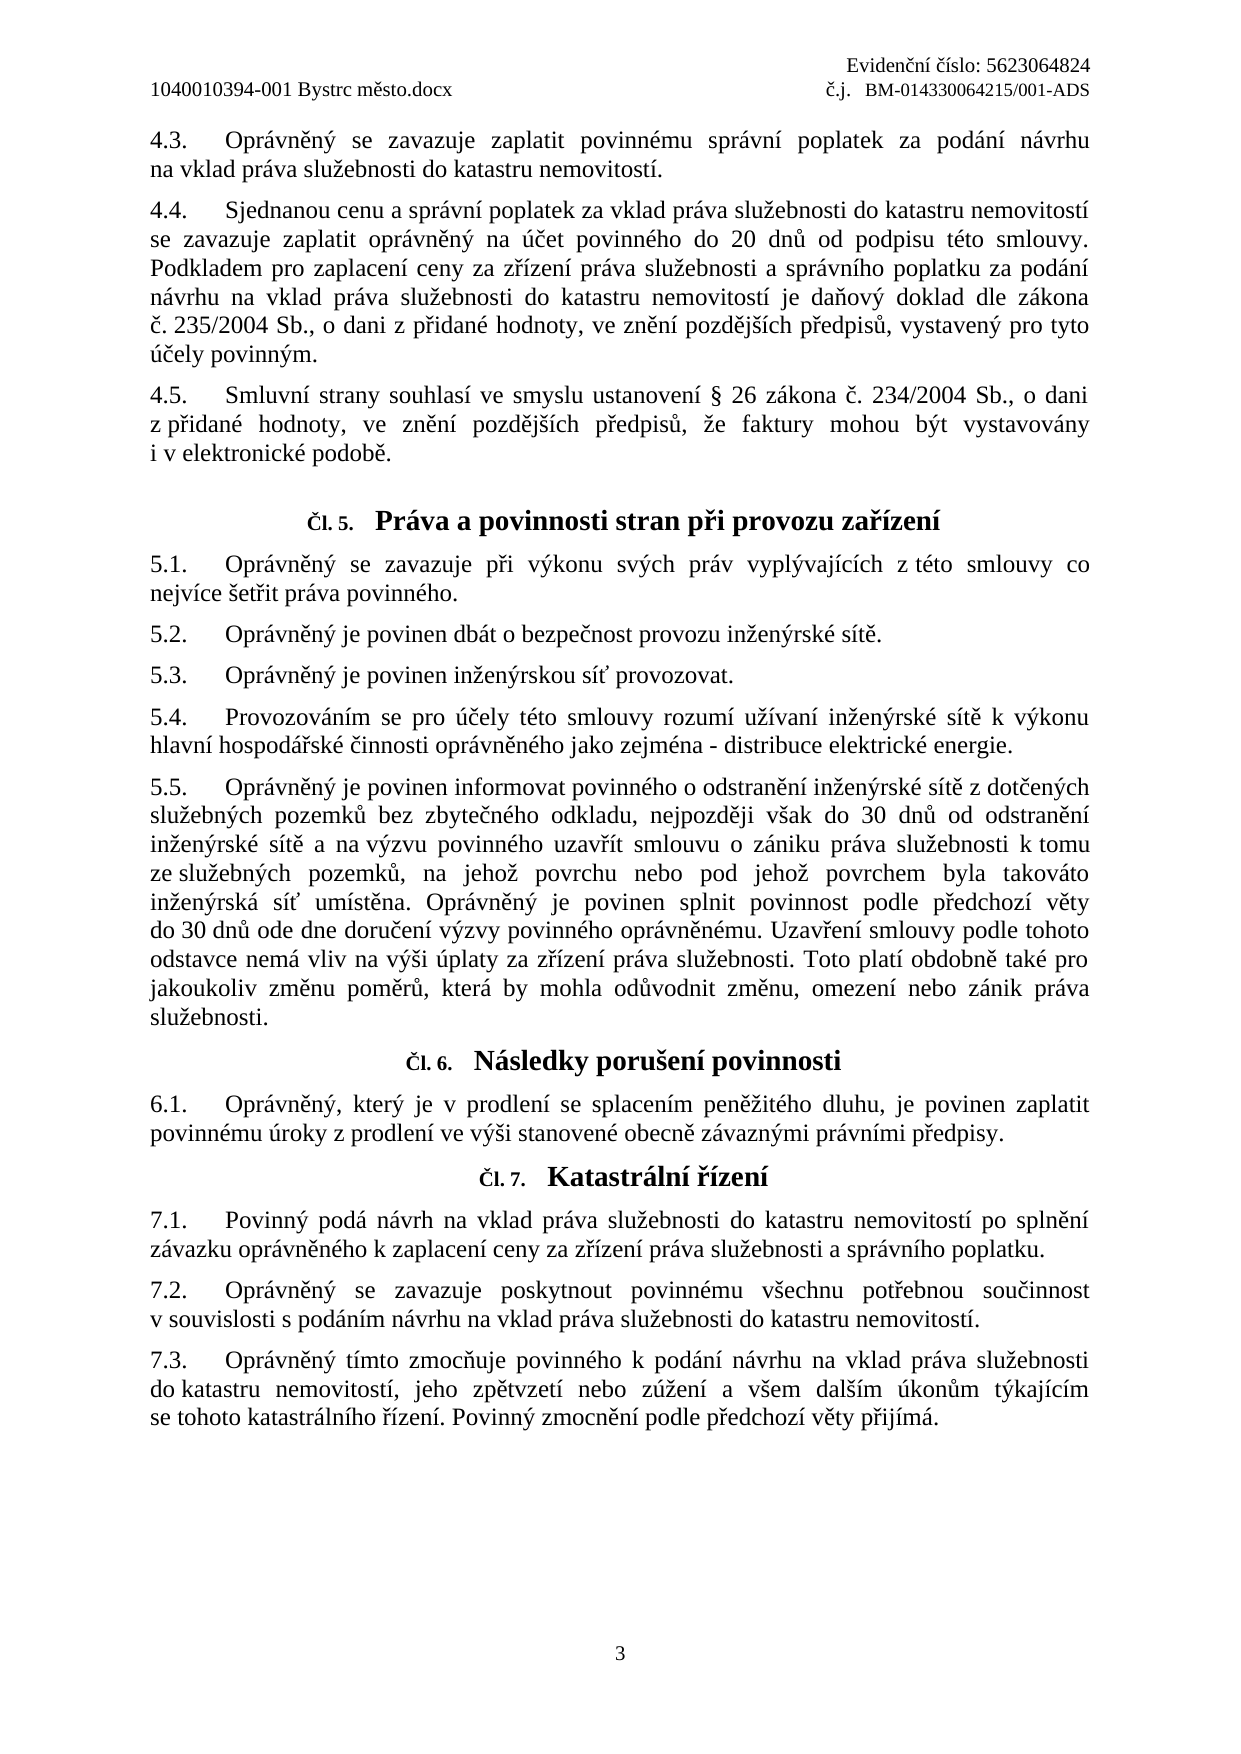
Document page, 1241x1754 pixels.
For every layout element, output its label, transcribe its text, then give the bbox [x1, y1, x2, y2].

subtitle Katastrální řízení [150, 1159, 1090, 1192]
subtitle Oprávněný je povinen dbát o bezpečnost provozu inženýrské sítě. [150, 619, 1090, 648]
subtitle Smluvní strany souhlasí ve smyslu ustanovení § 26 zákona č. 234/2004 Sb., o dani z přidané hodnoty, ve znění pozdějších předpisů, že faktury mohou být vystavovány i v elektronické podobě. [150, 380, 1090, 467]
subtitle Oprávněný je povinen inženýrskou síť provozovat. [150, 660, 1090, 689]
subtitle Oprávněný je povinen informovat povinného o odstranění inženýrské sítě z dotčených služebných pozemků bez zbytečného odkladu, nejpozději však do 30 dnů od odstranění inženýrské sítě a na výzvu povinného uzavřít smlouvu o zániku práva služebnosti k tomu ze služebných pozemků, na jehož povrchu nebo pod jehož povrchem byla takováto inženýrská síť umístěna. Oprávněný je povinen splnit povinnost podle předchozí věty do 30 dnů ode dne doručení výzvy povinného oprávněnému. Uzavření smlouvy podle tohoto odstavce nemá vliv na výši úplaty za zřízení práva služebnosti. Toto platí obdobně také pro jakoukoliv změnu poměrů, která by mohla odůvodnit změnu, omezení nebo zánik práva služebnosti. [150, 772, 1090, 1030]
subtitle Práva a povinnosti stran při provozu zařízení [150, 503, 1090, 537]
subtitle Oprávněný, který je v prodlení se splacením peněžitého dluhu, je povinen zaplatit povinnému úroky z prodlení ve výši stanovené obecně závaznými právními předpisy. [150, 1089, 1090, 1146]
subtitle Povinný podá návrh na vklad práva služebnosti do katastru nemovitostí po splnění závazku oprávněného k zaplacení ceny za zřízení práva služebnosti a správního poplatku. [150, 1205, 1090, 1262]
subtitle Oprávněný se zavazuje při výkonu svých práv vyplývajících z této smlouvy co nejvíce šetřit práva povinného. [150, 549, 1090, 607]
subtitle Oprávněný se zavazuje poskytnout povinnému všechnu potřebnou součinnost v souvislosti s podáním návrhu na vklad práva služebnosti do katastru nemovitostí. [150, 1275, 1090, 1332]
subtitle Oprávněný se zavazuje zaplatit povinnému správní poplatek za podání návrhu na vklad práva služebnosti do katastru nemovitostí. [150, 125, 1090, 183]
subtitle Následky porušení povinnosti [150, 1043, 1090, 1076]
subtitle Provozováním se pro účely této smlouvy rozumí užívaní inženýrské sítě k výkonu hlavní hospodářské činnosti oprávněného jako zejména - distribuce elektrické energie. [150, 702, 1090, 759]
subtitle Oprávněný tímto zmocňuje povinného k podání návrhu na vklad práva služebnosti do katastru nemovitostí, jeho zpětvzetí nebo zúžení a všem dalším úkonům týkajícím se tohoto katastrálního řízení. Povinný zmocnění podle předchozí věty přijímá. [150, 1345, 1090, 1431]
subtitle Sjednanou cenu a správní poplatek za vklad práva služebnosti do katastru nemovitostí se zavazuje zaplatit oprávněný na účet povinného do 20 dnů od podpisu této smlouvy. Podkladem pro zaplacení ceny za zřízení práva služebnosti a správního poplatku za podání návrhu na vklad práva služebnosti do katastru nemovitostí je daňový doklad dle zákona č. 235/2004 Sb., o dani z přidané hodnoty, ve znění pozdějších předpisů, vystavený pro tyto účely povinným. [150, 195, 1090, 368]
